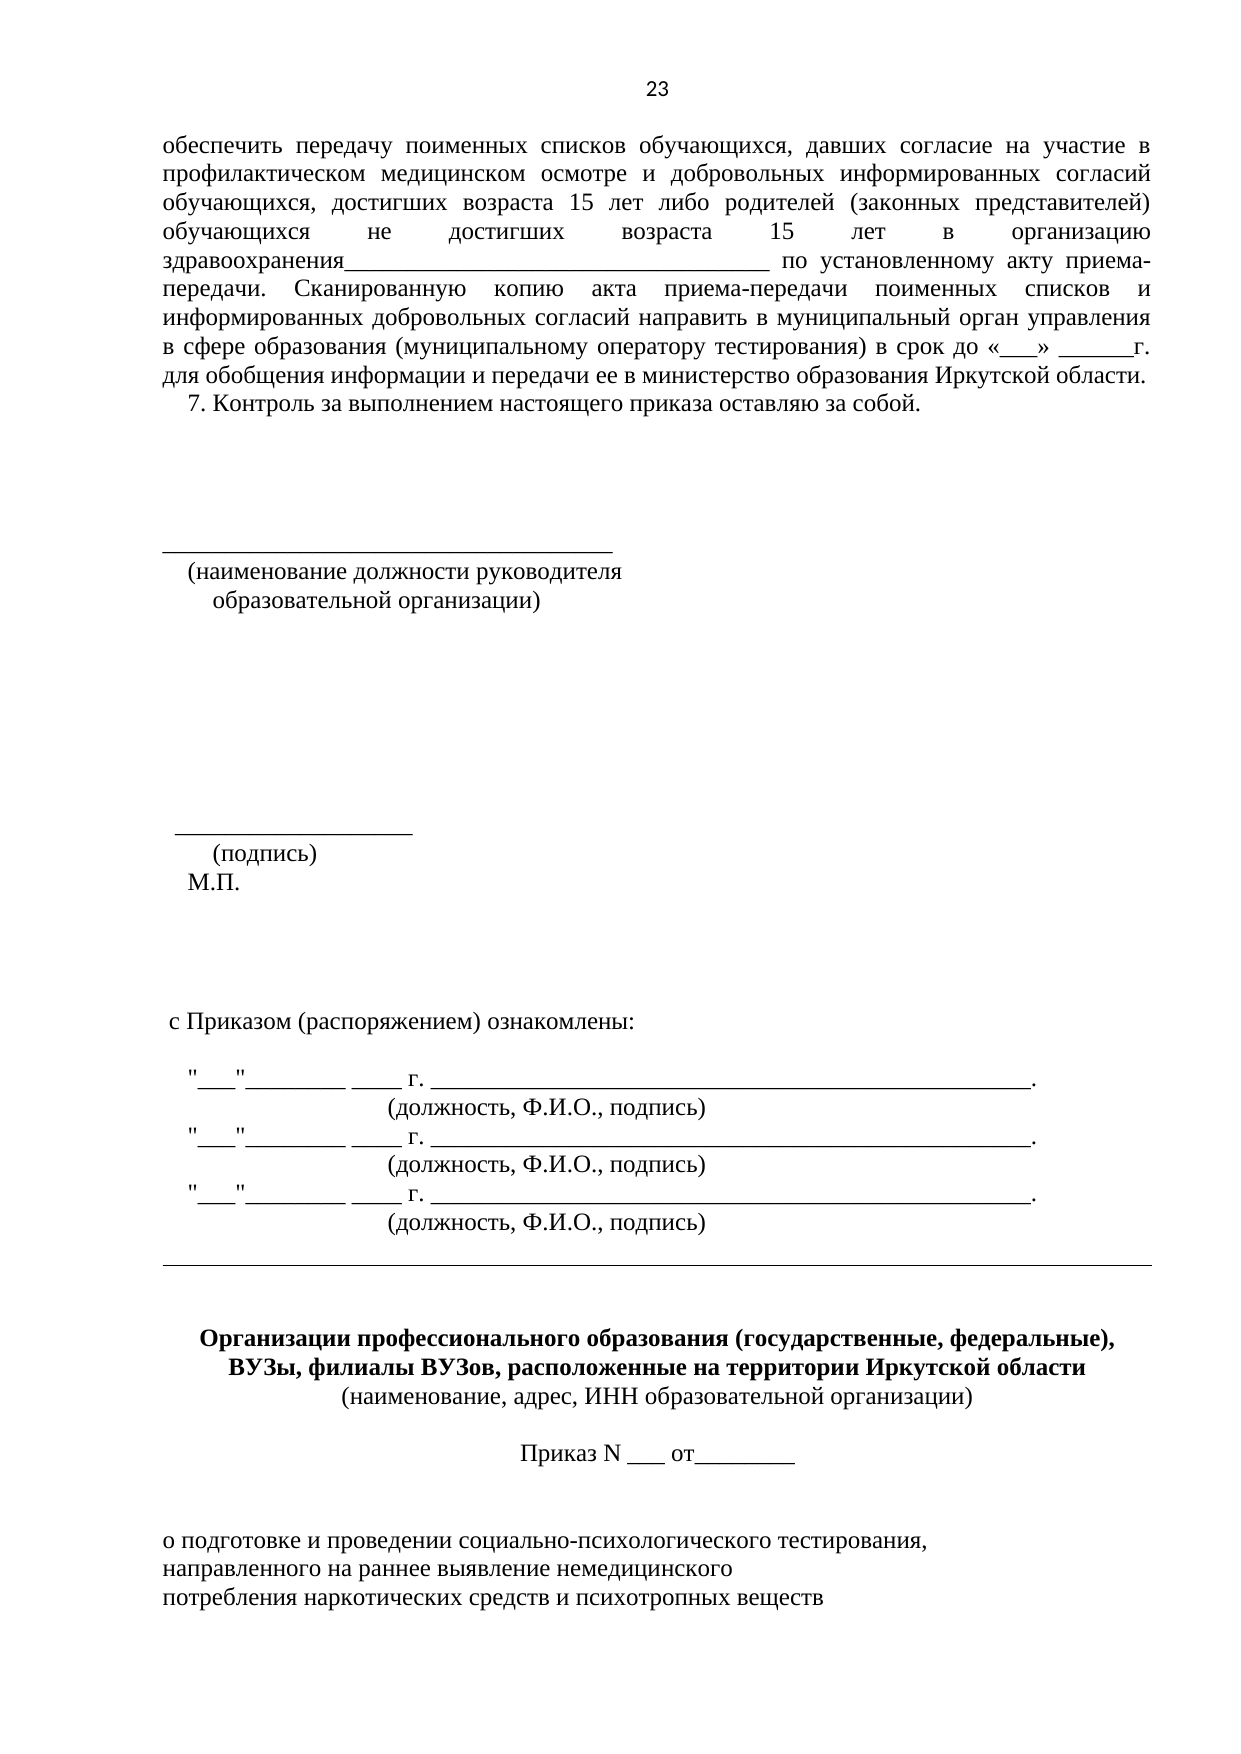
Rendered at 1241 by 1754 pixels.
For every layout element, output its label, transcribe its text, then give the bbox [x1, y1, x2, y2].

text М.П. [162, 867, 1152, 896]
text направленного на раннее выявление немедицинского [162, 1553, 1152, 1582]
text "___"________ ____ г. ________________________________________________. [162, 1178, 1152, 1207]
text "___"________ ____ г. ________________________________________________. [162, 1063, 1152, 1092]
text "___"________ ____ г. ________________________________________________. [162, 1121, 1152, 1149]
text Приказ N ___ от________ [162, 1438, 1152, 1467]
text о подготовке и проведении социально-психологического тестирования, [162, 1525, 1152, 1553]
text (подпись) [162, 838, 1152, 867]
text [162, 130, 1152, 388]
text образовательной организации) [162, 585, 1152, 613]
text потребления наркотических средств и психотропных веществ [162, 1582, 1152, 1611]
text ___________________ [162, 809, 1152, 838]
text 7. Контроль за выполнением настоящего приказа оставляю за собой. [162, 388, 1152, 417]
text с Приказом (распоряжением) ознакомлены: [162, 1006, 1152, 1034]
text (должность, Ф.И.О., подпись) [162, 1092, 1152, 1121]
text Организации профессионального образования (государственные, федеральные), ВУЗы, филиалы ВУЗов, расположенные на территории Иркутской области [162, 1323, 1152, 1381]
text (наименование должности руководителя [162, 556, 1152, 585]
text (должность, Ф.И.О., подпись) [162, 1149, 1152, 1178]
text (наименование, адрес, ИНН образовательной организации) [162, 1381, 1152, 1410]
text (должность, Ф.И.О., подпись) [162, 1207, 1152, 1236]
text ____________________________________ [162, 527, 1152, 556]
